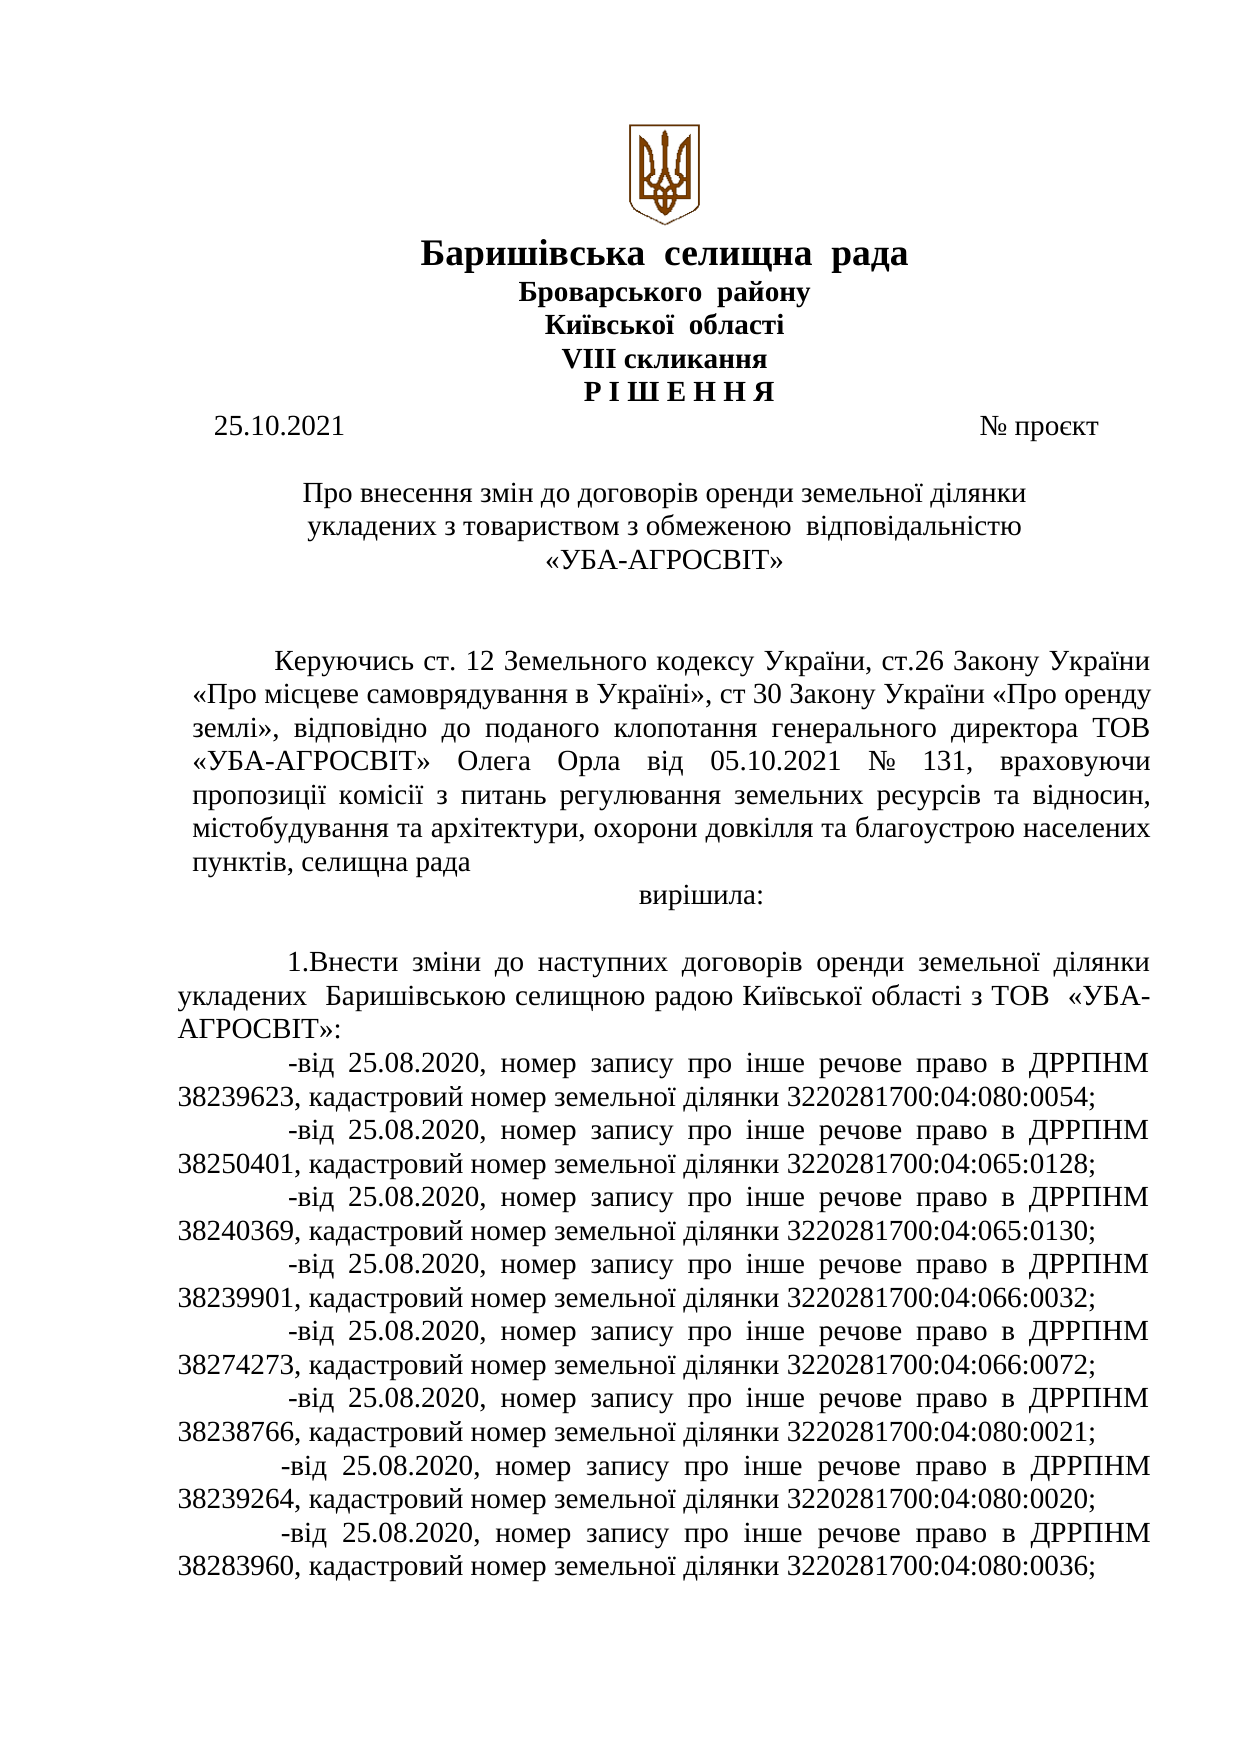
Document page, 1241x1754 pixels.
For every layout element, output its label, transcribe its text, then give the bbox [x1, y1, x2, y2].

picture [622, 118, 707, 231]
text Київської області [177, 307, 1152, 341]
text Керуючись ст. 12 Земельного кодексу України, ст.26 Закону України «Про місцеве самоврядування в Україні», ст 30 Закону України «Про оренду землі», відповідно до поданого клопотання генерального директора ТОВ «УБА-АГРОСВІТ» Олега Орла від 05.10.2021 № 131, враховуючи пропозиції комісії з питань регулювання земельних ресурсів та відносин, містобудування та архітектури, охорони довкілля та благоустрою населених пунктів, селищна рада [192, 643, 1152, 877]
text -від 25.08.2020, номер запису про інше речове право в ДРРПНМ 38240369, кадастровий номер земельної ділянки 3220281700:04:065:0130; [177, 1179, 1152, 1246]
text вирішила: [177, 877, 1152, 911]
text VIIІ скликання [177, 341, 1152, 374]
text 25.10.2021 № проєкт [177, 408, 1152, 441]
text Про внесення змін до договорів оренди земельної ділянки [177, 475, 1152, 508]
text -від 25.08.2020, номер запису про інше речове право в ДРРПНМ 38238766, кадастровий номер земельної ділянки 3220281700:04:080:0021; [177, 1381, 1152, 1448]
text -від 25.08.2020, номер запису про інше речове право в ДРРПНМ 38274273, кадастровий номер земельної ділянки 3220281700:04:066:0072; [177, 1313, 1152, 1381]
text Баришівська селищна рада [177, 231, 1152, 274]
text -від 25.08.2020, номер запису про інше речове право в ДРРПНМ 38239264, кадастровий номер земельної ділянки 3220281700:04:080:0020; [177, 1448, 1152, 1515]
text -від 25.08.2020, номер запису про інше речове право в ДРРПНМ 38239901, кадастровий номер земельної ділянки 3220281700:04:066:0032; [177, 1246, 1152, 1313]
text 1.Внести зміни до наступних договорів оренди земельної ділянки укладених Баришівською селищною радою Київської області з ТОВ «УБА-АГРОСВІТ»: [177, 944, 1152, 1045]
text «УБА-АГРОСВІТ» [177, 542, 1152, 576]
text Броварського району [177, 274, 1152, 307]
text -від 25.08.2020, номер запису про інше речове право в ДРРПНМ 38283960, кадастровий номер земельної ділянки 3220281700:04:080:0036; [177, 1515, 1152, 1582]
text -від 25.08.2020, номер запису про інше речове право в ДРРПНМ 38250401, кадастровий номер земельної ділянки 3220281700:04:065:0128; [177, 1112, 1152, 1179]
text -від 25.08.2020, номер запису про інше речове право в ДРРПНМ 38239623, кадастровий номер земельної ділянки 3220281700:04:080:0054; [177, 1045, 1152, 1112]
text Р І Ш Е Н Н Я [177, 374, 1152, 408]
text укладених з товариством з обмеженою відповідальністю [177, 508, 1152, 542]
